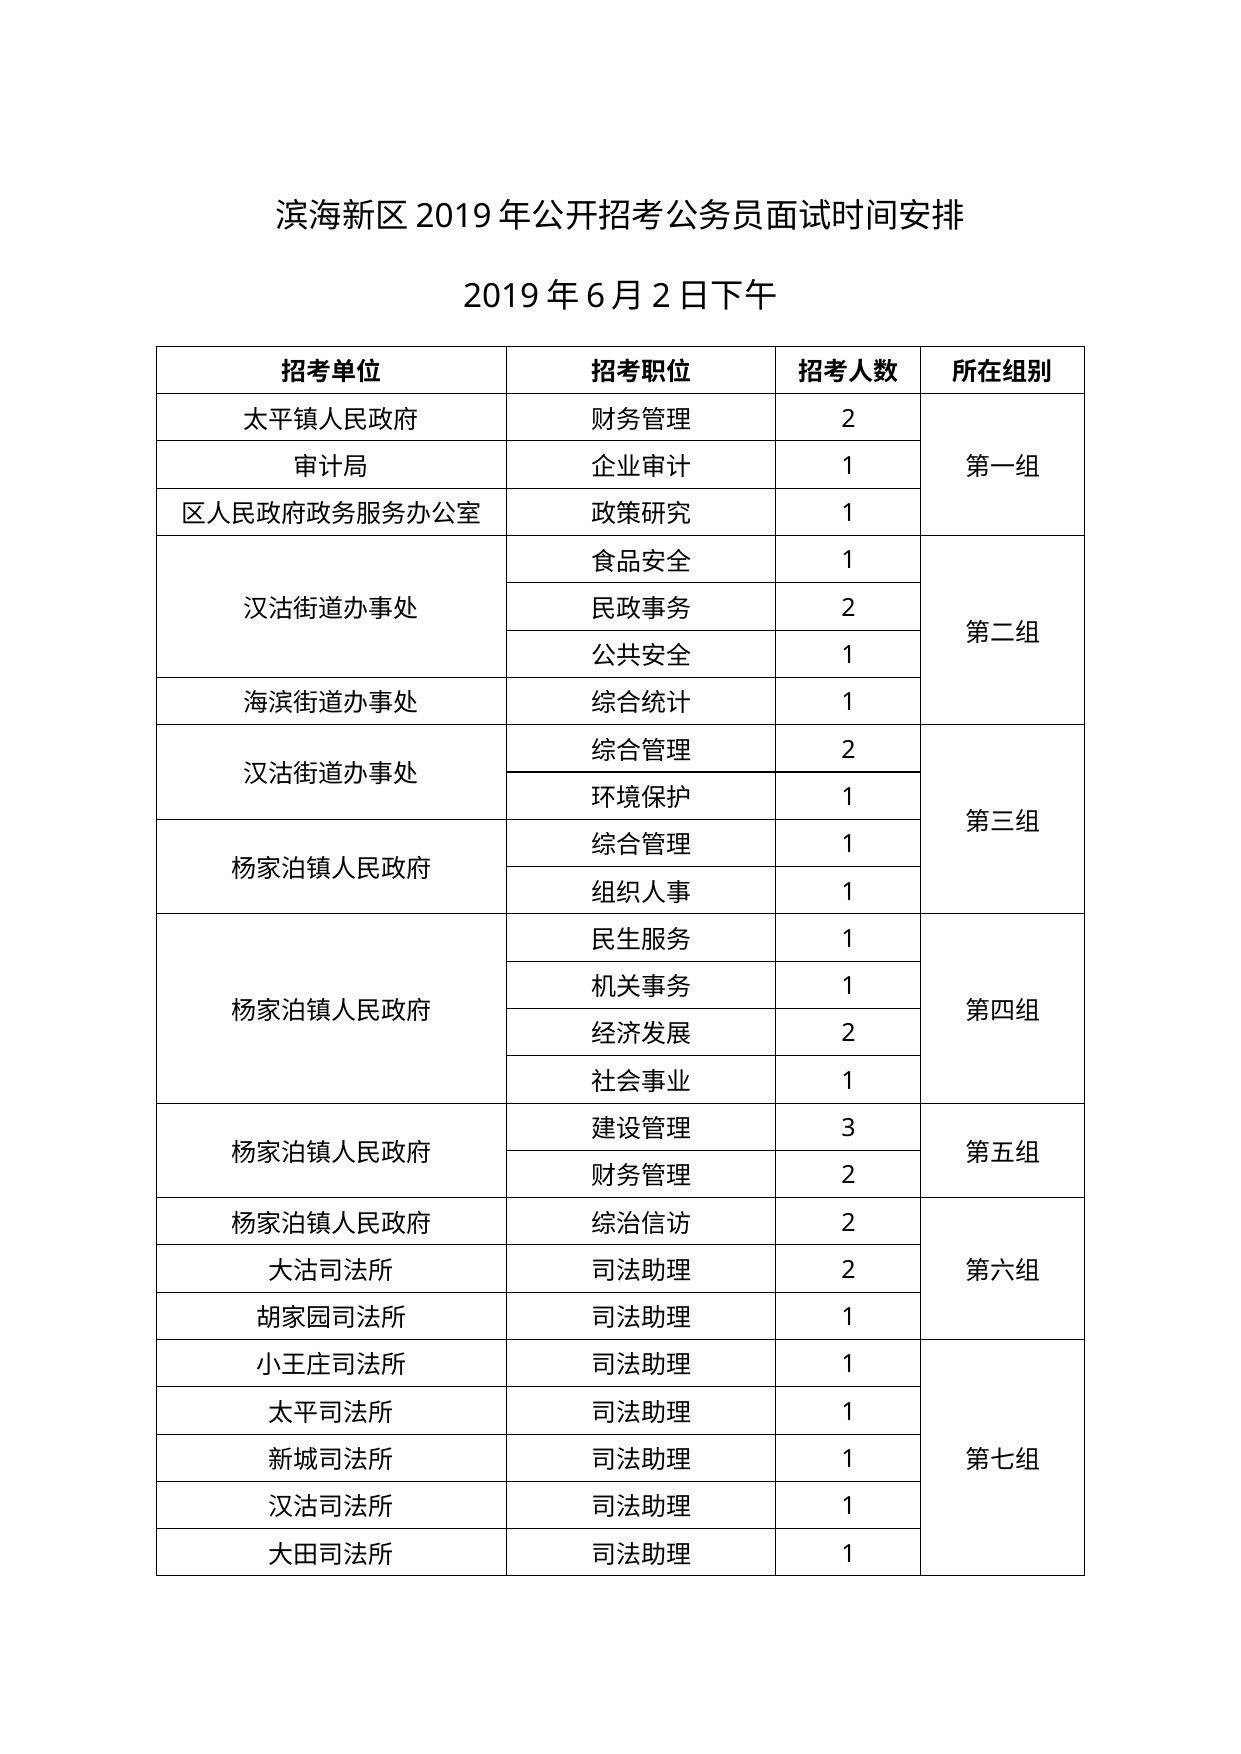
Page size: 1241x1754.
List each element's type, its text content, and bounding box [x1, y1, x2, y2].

table_cell 建设管理 [507, 1104, 775, 1150]
table_cell 民政事务 [507, 583, 775, 629]
table_cell 新城司法所 [157, 1435, 506, 1481]
table_cell 第二组 [921, 536, 1084, 724]
table_cell 1 [776, 1387, 920, 1433]
table_cell 经济发展 [507, 1009, 775, 1055]
table_cell 司法助理 [507, 1245, 775, 1292]
table_cell 第七组 [921, 1340, 1084, 1575]
table_cell 汉沽司法所 [157, 1482, 506, 1528]
table_cell 财务管理 [507, 1151, 775, 1197]
table_cell 环境保护 [507, 773, 775, 819]
table_cell 2 [776, 394, 920, 440]
table_cell 食品安全 [507, 536, 775, 582]
table_cell 1 [776, 1293, 920, 1339]
table_cell 1 [776, 914, 920, 961]
table_cell 综治信访 [507, 1198, 775, 1244]
table_cell 第五组 [921, 1104, 1084, 1197]
text 滨海新区2019年公开招考公务员面试时间安排 [187, 179, 1053, 239]
table_cell 1 [776, 773, 920, 819]
table_cell 3 [776, 1104, 920, 1150]
table_cell 1 [776, 1482, 920, 1528]
table_cell 1 [776, 1340, 920, 1386]
table_cell 1 [776, 536, 920, 582]
table_cell 民生服务 [507, 914, 775, 961]
table_cell 企业审计 [507, 441, 775, 488]
table_cell 杨家泊镇人民政府 [157, 1198, 506, 1244]
table_cell 1 [776, 441, 920, 488]
table_header 招考职位 [507, 347, 775, 393]
table_cell 海滨街道办事处 [157, 678, 506, 724]
table_cell 司法助理 [507, 1482, 775, 1528]
table_cell 大沽司法所 [157, 1245, 506, 1292]
table_cell 综合统计 [507, 678, 775, 724]
table_cell 小王庄司法所 [157, 1340, 506, 1386]
table_cell 2 [776, 583, 920, 629]
table_header 所在组别 [921, 347, 1084, 393]
table_cell 司法助理 [507, 1340, 775, 1386]
table_cell 机关事务 [507, 962, 775, 1008]
table_cell 1 [776, 1056, 920, 1102]
table_cell 1 [776, 820, 920, 866]
table_cell 政策研究 [507, 489, 775, 535]
table_cell 2 [776, 1009, 920, 1055]
table_cell 公共安全 [507, 631, 775, 677]
table_cell 胡家园司法所 [157, 1293, 506, 1339]
table_cell 司法助理 [507, 1293, 775, 1339]
table_cell 社会事业 [507, 1056, 775, 1102]
table_cell 2 [776, 1151, 920, 1197]
table_cell 杨家泊镇人民政府 [157, 1104, 506, 1197]
table_cell 第三组 [921, 725, 1084, 913]
table_cell 财务管理 [507, 394, 775, 440]
table_cell 司法助理 [507, 1435, 775, 1481]
table_header 招考单位 [157, 347, 506, 393]
table_cell 第一组 [921, 394, 1084, 535]
table_cell 太平司法所 [157, 1387, 506, 1433]
table_cell 1 [776, 489, 920, 535]
table_cell 审计局 [157, 441, 506, 488]
table_cell 综合管理 [507, 820, 775, 866]
table_cell 汉沽街道办事处 [157, 536, 506, 677]
table_cell 2 [776, 1245, 920, 1292]
table_cell 太平镇人民政府 [157, 394, 506, 440]
table_cell 第六组 [921, 1198, 1084, 1339]
table_cell 司法助理 [507, 1387, 775, 1433]
table_cell 1 [776, 1529, 920, 1575]
table_cell 1 [776, 867, 920, 913]
table_cell 大田司法所 [157, 1529, 506, 1575]
table_cell 组织人事 [507, 867, 775, 913]
table_cell 第四组 [921, 914, 1084, 1102]
table_cell 杨家泊镇人民政府 [157, 820, 506, 913]
table_cell 1 [776, 631, 920, 677]
table_cell 杨家泊镇人民政府 [157, 914, 506, 1102]
table_cell 2 [776, 1198, 920, 1244]
table_cell 区人民政府政务服务办公室 [157, 489, 506, 535]
table_cell 1 [776, 1435, 920, 1481]
table_cell 1 [776, 678, 920, 724]
table_cell 1 [776, 962, 920, 1008]
table_cell 司法助理 [507, 1529, 775, 1575]
text 2019年6月2日下午 [187, 269, 1053, 317]
table_cell 综合管理 [507, 725, 775, 771]
table_header 招考人数 [776, 347, 920, 393]
table_cell 2 [776, 725, 920, 771]
table_cell 汉沽街道办事处 [157, 725, 506, 819]
